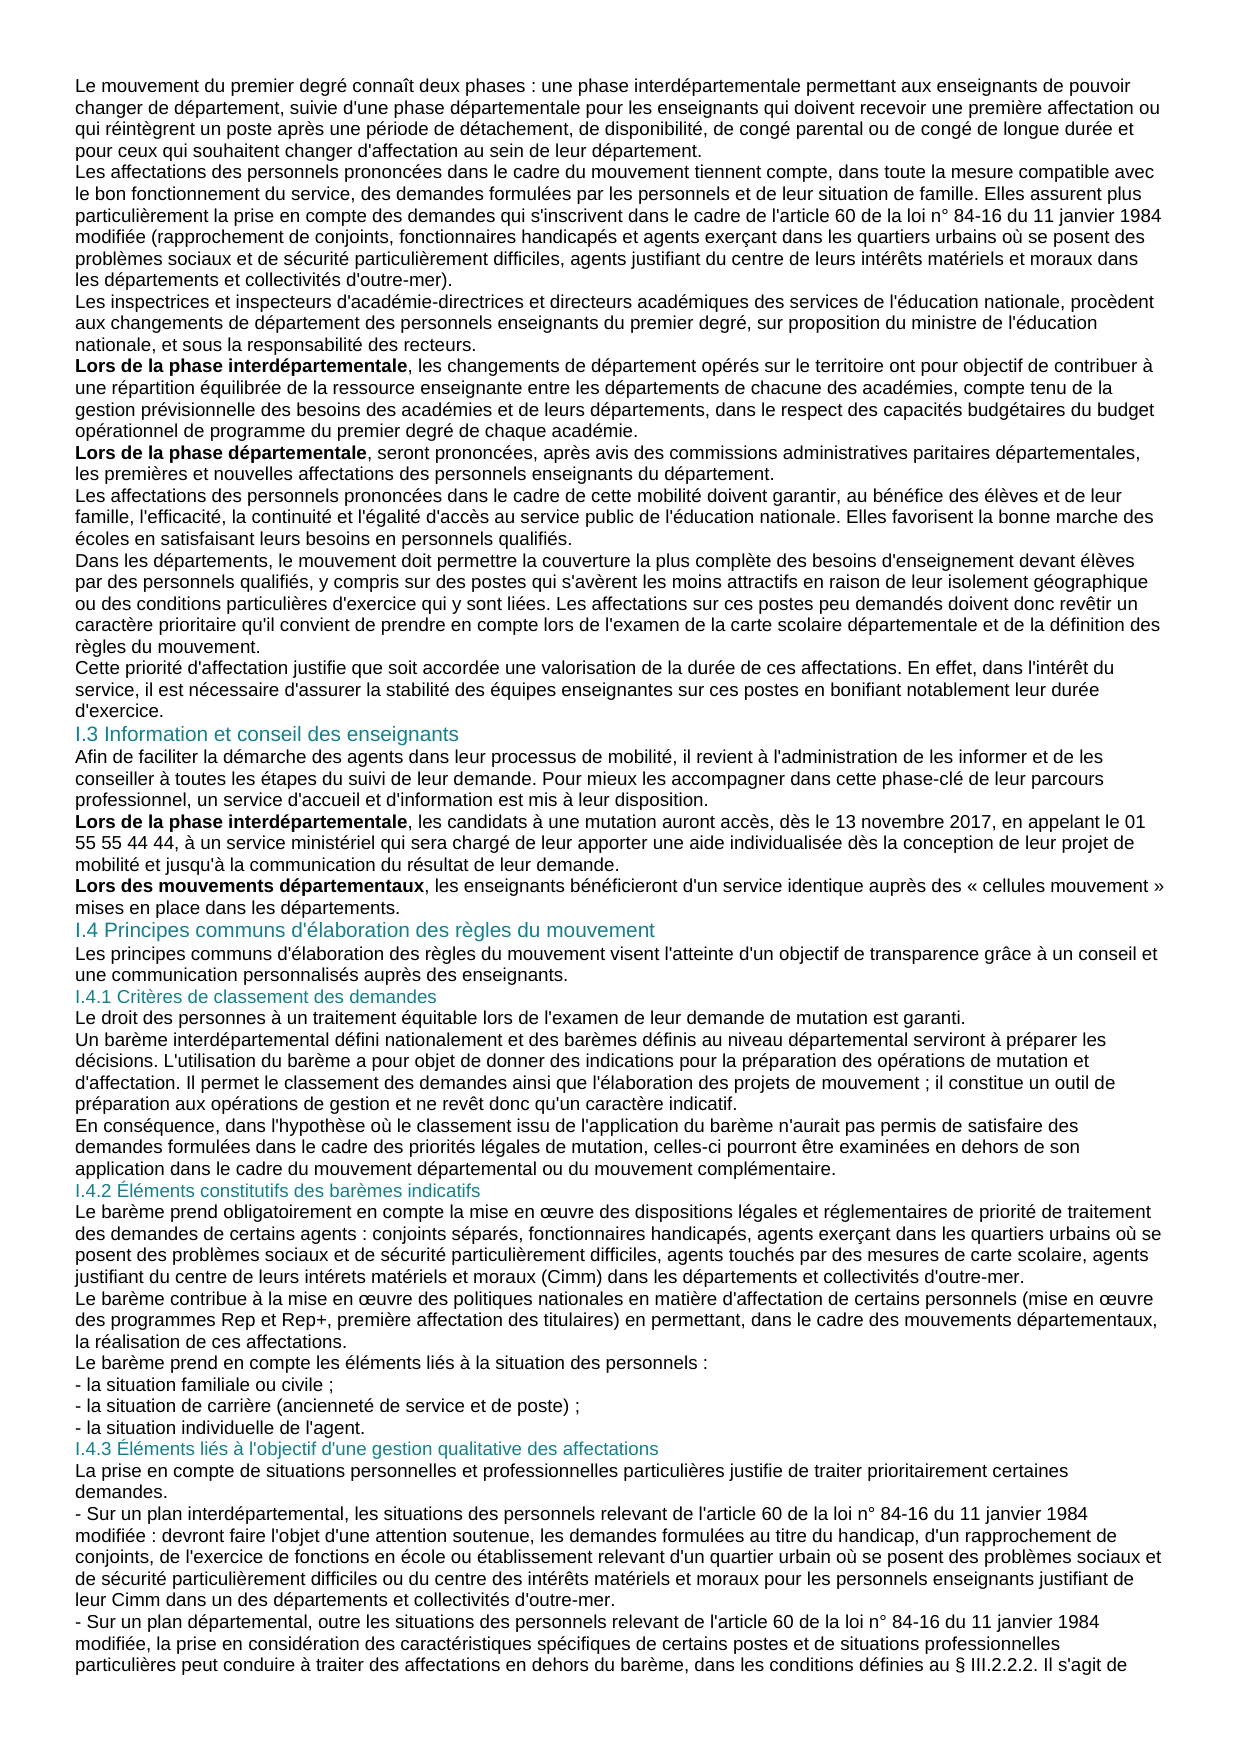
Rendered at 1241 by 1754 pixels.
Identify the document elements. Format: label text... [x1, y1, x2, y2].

text I.4.2 Éléments constitutifs des barèmes indicatifs [75, 1179, 1165, 1201]
text Les affectations des personnels prononcées dans le cadre de cette mobilité doivent garantir, au bénéfice des élèves et de leur famille, l'efficacité, la continuité et l'égalité d'accès au service public de l'éducation nationale. Elles favorisent la bonne marche des écoles en satisfaisant leurs besoins en personnels qualifiés. [75, 485, 1165, 549]
text Le barème contribue à la mise en œuvre des politiques nationales en matière d'affectation de certains personnels (mise en œuvre des programmes Rep et Rep+, première affectation des titulaires) en permettant, dans le cadre des mouvements départementaux, la réalisation de ces affectations. [75, 1287, 1165, 1352]
text Le barème prend obligatoirement en compte la mise en œuvre des dispositions légales et réglementaires de priorité de traitement des demandes de certains agents : conjoints séparés, fonctionnaires handicapés, agents exerçant dans les quartiers urbains où se posent des problèmes sociaux et de sécurité particulièrement difficiles, agents touchés par des mesures de carte scolaire, agents justifiant du centre de leurs intérets matériels et moraux (Cimm) dans les départements et collectivités d'outre-mer. [75, 1201, 1165, 1287]
text - la situation familiale ou civile ; [75, 1373, 1165, 1395]
text I.4 Principes communs d'élaboration des règles du mouvement [75, 918, 1165, 942]
text Le droit des personnes à un traitement équitable lors de l'examen de leur demande de mutation est garanti. [75, 1007, 1165, 1028]
text Lors de la phase interdépartementale, les candidats à une mutation auront accès, dès le 13 novembre 2017, en appelant le 01 55 55 44 44, à un service ministériel qui sera chargé de leur apporter une aide individualisée dès la conception de leur projet de mobilité et jusqu'à la communication du résultat de leur demande. [75, 811, 1165, 875]
text Lors de la phase départementale, seront prononcées, après avis des commissions administratives paritaires départementales, les premières et nouvelles affectations des personnels enseignants du département. [75, 442, 1165, 485]
text En conséquence, dans l'hypothèse où le classement issu de l'application du barème n'aurait pas permis de satisfaire des demandes formulées dans le cadre des priorités légales de mutation, celles-ci pourront être examinées en dehors de son application dans le cadre du mouvement départemental ou du mouvement complémentaire. [75, 1115, 1165, 1179]
text I.4.1 Critères de classement des demandes [75, 985, 1165, 1007]
text Dans les départements, le mouvement doit permettre la couverture la plus complète des besoins d'enseignement devant élèves par des personnels qualifiés, y compris sur des postes qui s'avèrent les moins attractifs en raison de leur isolement géographique ou des conditions particulières d'exercice qui y sont liées. Les affectations sur ces postes peu demandés doivent donc revêtir un caractère prioritaire qu'il convient de prendre en compte lors de l'examen de la carte scolaire départementale et de la définition des règles du mouvement. [75, 549, 1165, 657]
text Les inspectrices et inspecteurs d'académie-directrices et directeurs académiques des services de l'éducation nationale, procèdent aux changements de département des personnels enseignants du premier degré, sur proposition du ministre de l'éducation nationale, et sous la responsabilité des recteurs. [75, 291, 1165, 355]
text Un barème interdépartemental défini nationalement et des barèmes définis au niveau départemental serviront à préparer les décisions. L'utilisation du barème a pour objet de donner des indications pour la préparation des opérations de mutation et d'affectation. Il permet le classement des demandes ainsi que l'élaboration des projets de mouvement ; il constitue un outil de préparation aux opérations de gestion et ne revêt donc qu'un caractère indicatif. [75, 1028, 1165, 1115]
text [75, 1611, 1165, 1675]
text Afin de faciliter la démarche des agents dans leur processus de mobilité, il revient à l'administration de les informer et de les conseiller à toutes les étapes du suivi de leur demande. Pour mieux les accompagner dans cette phase-clé de leur parcours professionnel, un service d'accueil et d'information est mis à leur disposition. [75, 746, 1165, 811]
text - la situation de carrière (ancienneté de service et de poste) ; [75, 1395, 1165, 1417]
text - la situation individuelle de l'agent. [75, 1417, 1165, 1438]
text I.4.3 Éléments liés à l'objectif d'une gestion qualitative des affectations [75, 1438, 1165, 1460]
text - Sur un plan interdépartemental, les situations des personnels relevant de l'article 60 de la loi n° 84-16 du 11 janvier 1984 modifiée : devront faire l'objet d'une attention soutenue, les demandes formulées au titre du handicap, d'un rapprochement de conjoints, de l'exercice de fonctions en école ou établissement relevant d'un quartier urbain où se posent des problèmes sociaux et de sécurité particulièrement difficiles ou du centre des intérêts matériels et moraux pour les personnels enseignants justifiant de leur Cimm dans un des départements et collectivités d'outre-mer. [75, 1503, 1165, 1611]
text Lors des mouvements départementaux, les enseignants bénéficieront d'un service identique auprès des « cellules mouvement » mises en place dans les départements. [75, 875, 1165, 918]
text Cette priorité d'affectation justifie que soit accordée une valorisation de la durée de ces affectations. En effet, dans l'intérêt du service, il est nécessaire d'assurer la stabilité des équipes enseignantes sur ces postes en bonifiant notablement leur durée d'exercice. [75, 657, 1165, 722]
text La prise en compte de situations personnelles et professionnelles particulières justifie de traiter prioritairement certaines demandes. [75, 1460, 1165, 1503]
text Le barème prend en compte les éléments liés à la situation des personnels : [75, 1352, 1165, 1373]
text Les affectations des personnels prononcées dans le cadre du mouvement tiennent compte, dans toute la mesure compatible avec le bon fonctionnement du service, des demandes formulées par les personnels et de leur situation de famille. Elles assurent plus particulièrement la prise en compte des demandes qui s'inscrivent dans le cadre de l'article 60 de la loi n° 84-16 du 11 janvier 1984 modifiée (rapprochement de conjoints, fonctionnaires handicapés et agents exerçant dans les quartiers urbains où se posent des problèmes sociaux et de sécurité particulièrement difficiles, agents justifiant du centre de leurs intérêts matériels et moraux dans les départements et collectivités d'outre-mer). [75, 161, 1165, 291]
text I.3 Information et conseil des enseignants [75, 722, 1165, 746]
text Lors de la phase interdépartementale, les changements de département opérés sur le territoire ont pour objectif de contribuer à une répartition équilibrée de la ressource enseignante entre les départements de chacune des académies, compte tenu de la gestion prévisionnelle des besoins des académies et de leurs départements, dans le respect des capacités budgétaires du budget opérationnel de programme du premier degré de chaque académie. [75, 355, 1165, 442]
text Les principes communs d'élaboration des règles du mouvement visent l'atteinte d'un objectif de transparence grâce à un conseil et une communication personnalisés auprès des enseignants. [75, 942, 1165, 985]
text Le mouvement du premier degré connaît deux phases : une phase interdépartementale permettant aux enseignants de pouvoir changer de département, suivie d'une phase départementale pour les enseignants qui doivent recevoir une première affectation ou qui réintègrent un poste après une période de détachement, de disponibilité, de congé parental ou de congé de longue durée et pour ceux qui souhaitent changer d'affectation au sein de leur département. [75, 75, 1165, 161]
